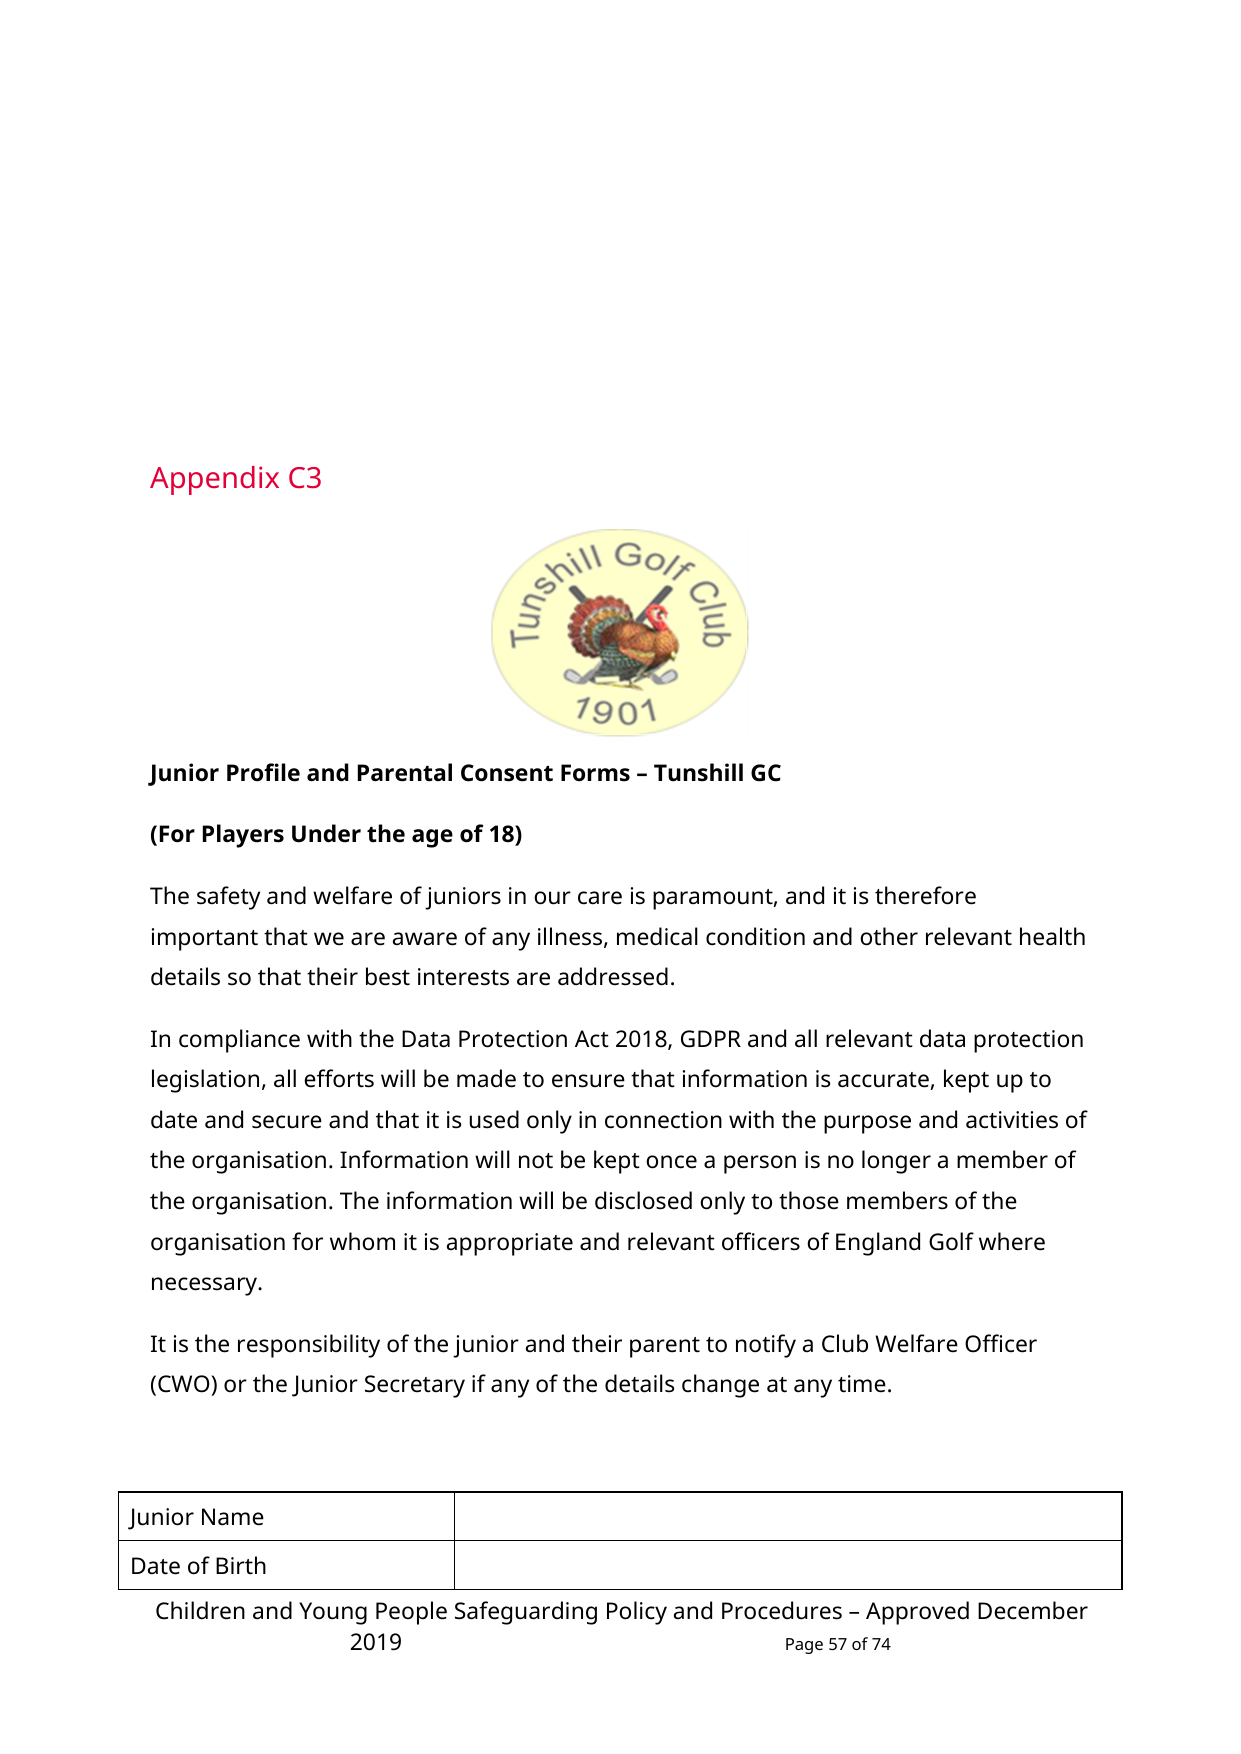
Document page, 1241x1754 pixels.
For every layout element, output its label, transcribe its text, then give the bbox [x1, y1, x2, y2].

picture [491, 529, 750, 738]
text The safety and welfare of juniors in our care is paramount, and it is therefore important that we are aware of any illness, medical condition and other relevant health details so that their best interests are addressed. [150, 880, 1090, 992]
table_header [455, 1493, 1121, 1540]
table_cell [455, 1541, 1121, 1589]
text It is the responsibility of the junior and their parent to notify a Club Welfare Officer (CWO) or the Junior Secretary if any of the details change at any time. [150, 1328, 1090, 1399]
table_header Junior Name [119, 1493, 454, 1540]
text Junior Profile and Parental Consent Forms – Tunshill GC [150, 757, 1090, 788]
text In compliance with the Data Protection Act 2018, GDPR and all relevant data protection legislation, all efforts will be made to ensure that information is accurate, kept up to date and secure and that it is used only in connection with the purpose and activities of the organisation. Information will not be kept once a person is no longer a member of the organisation. The information will be disclosed only to those members of the organisation for whom it is appropriate and relevant officers of England Golf where necessary. [150, 1022, 1090, 1297]
table_cell Date of Birth [119, 1541, 454, 1589]
text (For Players Under the age of 18) [150, 818, 1090, 849]
subtitle Appendix C3 [150, 457, 1090, 497]
